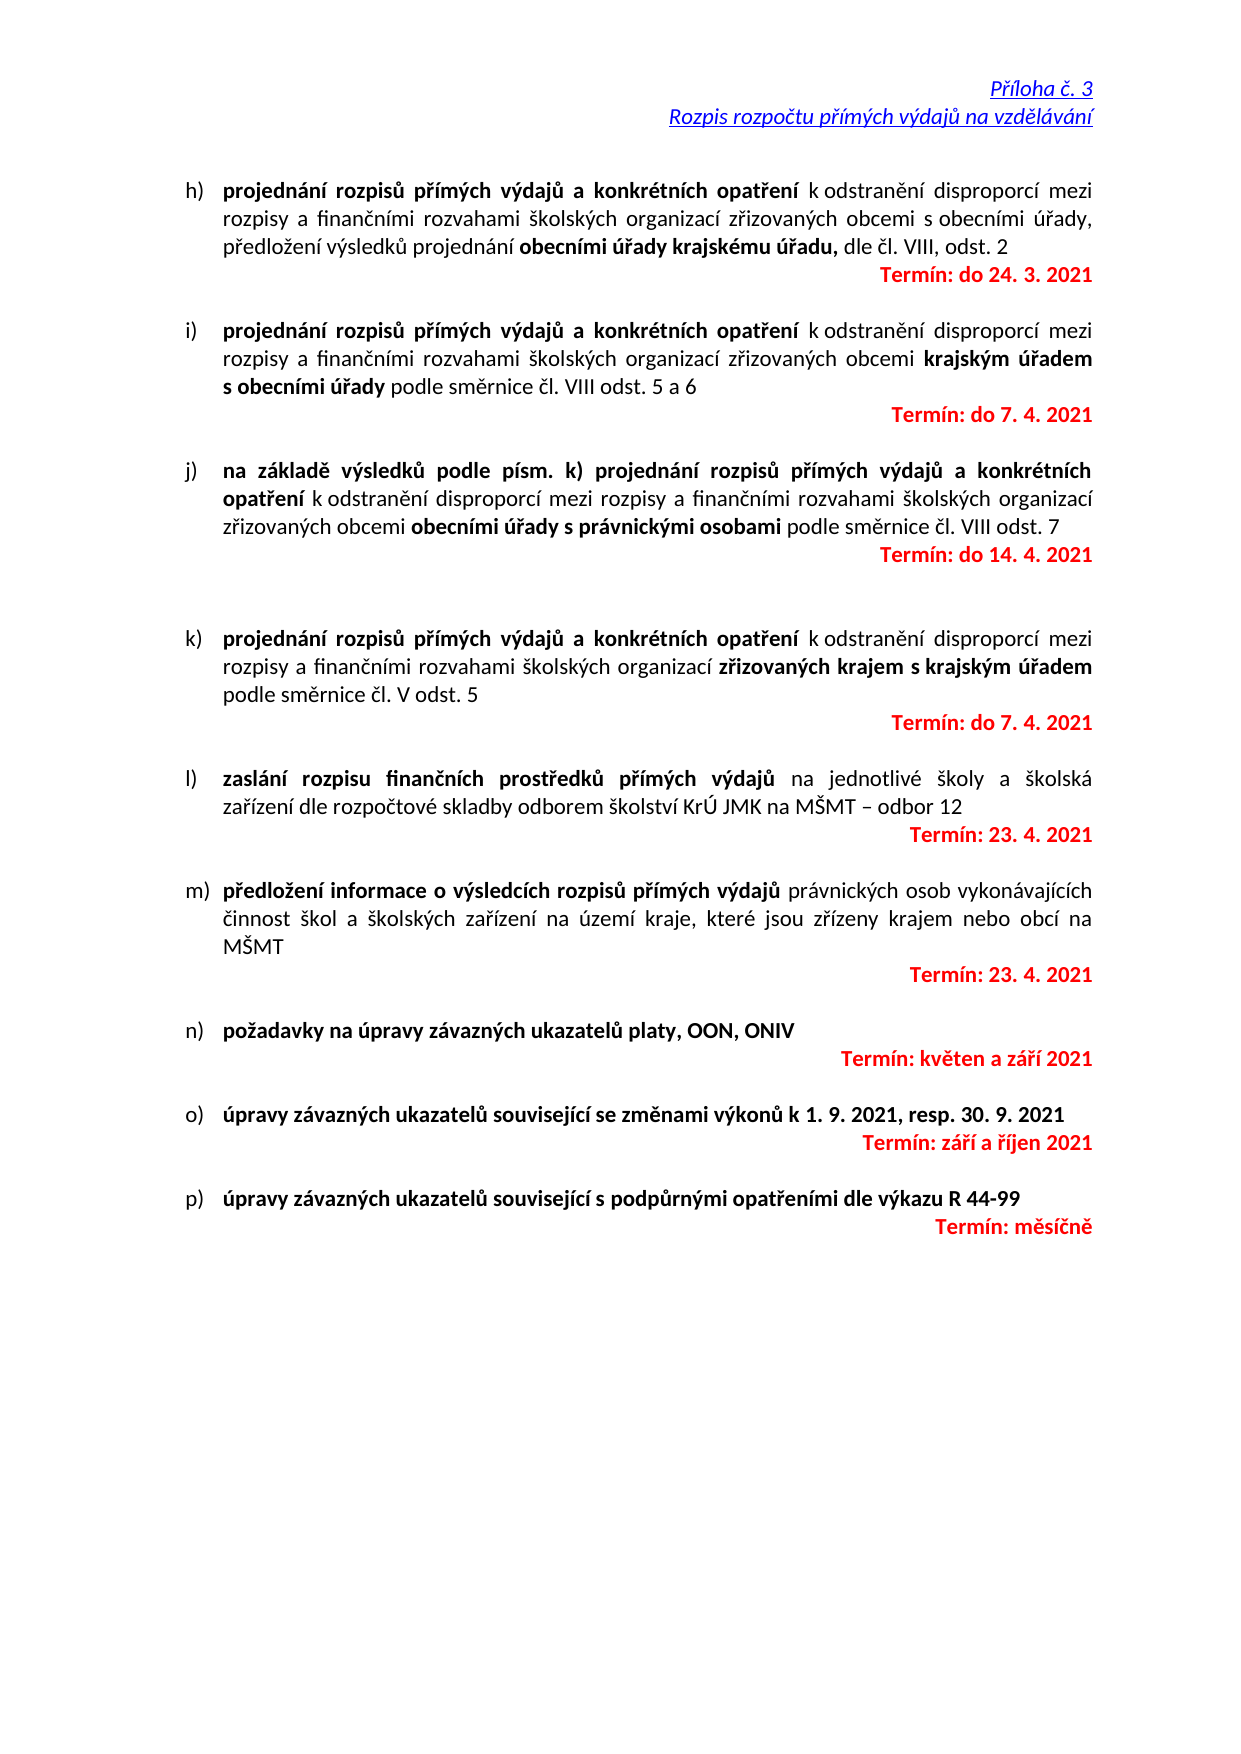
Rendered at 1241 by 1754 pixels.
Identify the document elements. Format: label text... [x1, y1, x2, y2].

list zaslání rozpisu finančních prostředků přímých výdajů na jednotlivé školy a školská zařízení dle rozpočtové skladby odborem školství KrÚ JMK na MŠMT – odbor 12 [185, 764, 1092, 820]
text Termín: září a říjen 2021 [148, 1128, 1092, 1156]
list na základě výsledků podle písm. k) projednání rozpisů přímých výdajů a konkrétních opatření k odstranění disproporcí mezi rozpisy a finančními rozvahami školských organizací zřizovaných obcemi obecními úřady s právnickými osobami podle směrnice čl. VIII odst. 7 [185, 456, 1092, 540]
text Termín: 23. 4. 2021 [871, 820, 1092, 848]
text Termín: květen a září 2021 [148, 1044, 1092, 1072]
list projednání rozpisů přímých výdajů a konkrétních opatření k odstranění disproporcí mezi rozpisy a finančními rozvahami školských organizací zřizovaných krajem s krajským úřadem podle směrnice čl. V odst. 5 [185, 624, 1092, 708]
list úpravy závazných ukazatelů související se změnami výkonů k 1. 9. 2021, resp. 30. 9. 2021 [185, 1100, 1092, 1128]
text Termín: do 24. 3. 2021 [871, 260, 1092, 288]
list projednání rozpisů přímých výdajů a konkrétních opatření k odstranění disproporcí mezi rozpisy a finančními rozvahami školských organizací zřizovaných obcemi s obecními úřady, předložení výsledků projednání obecními úřady krajskému úřadu, dle čl. VIII, odst. 2 [185, 176, 1092, 260]
list předložení informace o výsledcích rozpisů přímých výdajů právnických osob vykonávajících činnost škol a školských zařízení na území kraje, které jsou zřízeny krajem nebo obcí na MŠMT [185, 876, 1092, 960]
text Termín: do 7. 4. 2021 [871, 400, 1092, 428]
text Termín: měsíčně [871, 1212, 1092, 1241]
text Termín: 23. 4. 2021 [871, 960, 1092, 988]
list projednání rozpisů přímých výdajů a konkrétních opatření k odstranění disproporcí mezi rozpisy a finančními rozvahami školských organizací zřizovaných obcemi krajským úřadem s obecními úřady podle směrnice čl. VIII odst. 5 a 6 [185, 316, 1092, 400]
list úpravy závazných ukazatelů související s podpůrnými opatřeními dle výkazu R 44-99 [185, 1184, 1092, 1212]
text Termín: do 14. 4. 2021 [871, 540, 1092, 568]
text Termín: do 7. 4. 2021 [871, 708, 1092, 736]
list požadavky na úpravy závazných ukazatelů platy, OON, ONIV [185, 1016, 1092, 1044]
